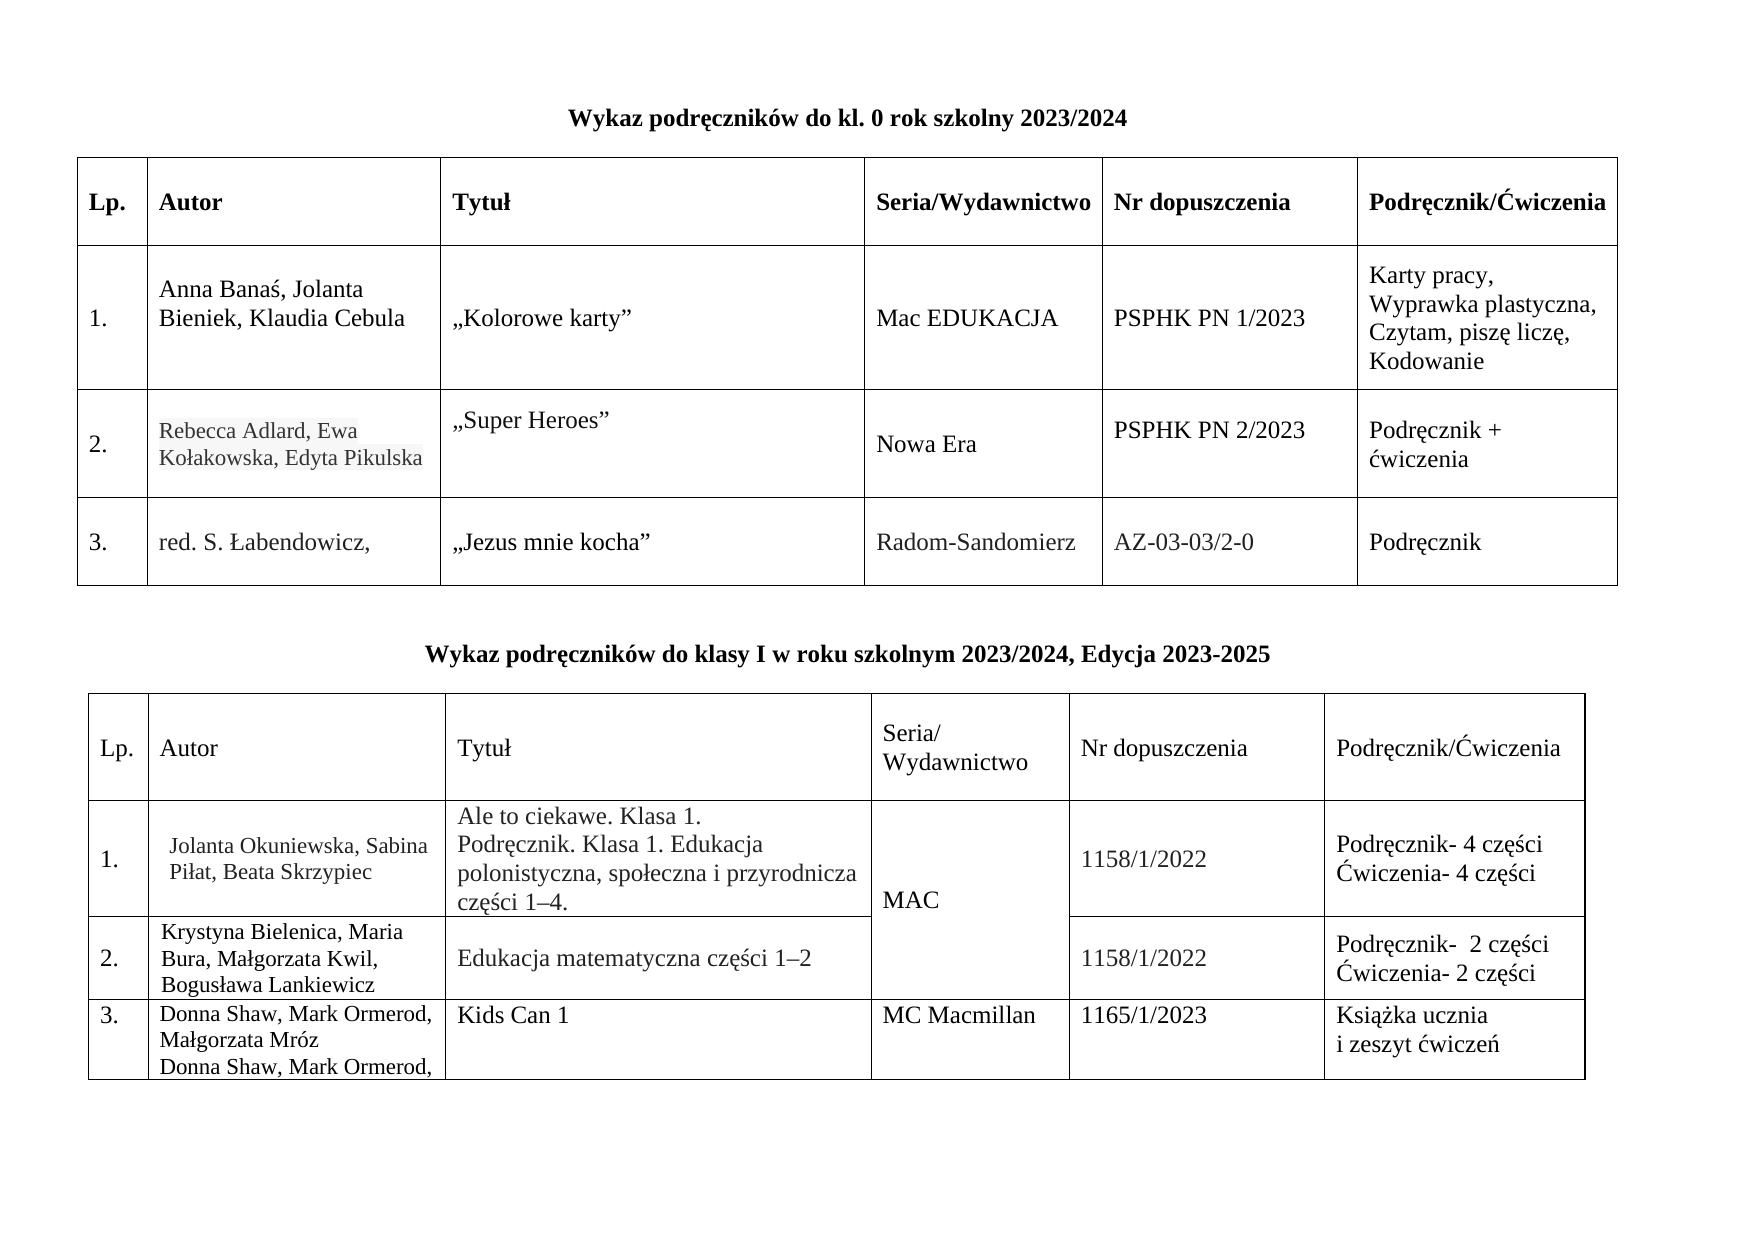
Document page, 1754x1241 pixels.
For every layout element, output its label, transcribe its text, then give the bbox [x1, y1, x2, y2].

table_cell „Jezus mnie kocha” [441, 498, 864, 584]
table_header Nr dopuszczenia [1103, 158, 1357, 244]
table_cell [1325, 1000, 1584, 1079]
table_cell PSPHK PN 1/2023 [1103, 246, 1357, 389]
table_cell Podręcznik- 2 części Ćwiczenia- 2 części [1325, 917, 1584, 999]
text Wykaz podręczników do kl. 0 rok szkolny 2023/2024 [89, 103, 1606, 132]
table_cell 3. [78, 498, 147, 584]
table_header Tytuł [441, 158, 864, 244]
table_cell 1. [78, 246, 147, 389]
table_cell AZ-03-03/2-0 [1103, 498, 1357, 584]
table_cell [149, 1000, 445, 1079]
table_cell Karty pracy, Wyprawka plastyczna, Czytam, piszę liczę, Kodowanie [1358, 246, 1617, 389]
table_cell 3. [89, 1000, 148, 1079]
table_cell 1158/1/2022 [1070, 917, 1324, 999]
text Wykaz podręczników do klasy I w roku szkolnym 2023/2024, Edycja 2023-2025 [44, 639, 1606, 668]
table_header Lp. [78, 158, 147, 244]
table_cell Edukacja matematyczna części 1–2 [446, 917, 871, 999]
table_cell Podręcznik [1358, 498, 1617, 584]
table_cell [149, 801, 445, 916]
table_header Nr dopuszczenia [1070, 694, 1324, 800]
table_header Tytuł [446, 694, 871, 800]
table_header Autor [148, 158, 440, 244]
table_cell red. S. Łabendowicz, [148, 498, 440, 584]
table_header Autor [149, 694, 445, 800]
table_cell Anna Banaś, Jolanta Bieniek, Klaudia Cebula [148, 246, 440, 389]
table_header Podręcznik/Ćwiczenia [1358, 158, 1617, 244]
table_cell 1. [89, 801, 148, 916]
table_cell PSPHK PN 2/2023 [1103, 390, 1357, 497]
table_cell Mac EDUKACJA [865, 246, 1102, 389]
table_header Seria/Wydawnictwo [865, 158, 1102, 244]
table_cell Podręcznik + ćwiczenia [1358, 390, 1617, 497]
table_cell Ale to ciekawe. Klasa 1. Podręcznik. Klasa 1. Edukacja polonistyczna, społeczna i przyrodnicza części 1–4. [446, 801, 871, 916]
table_header Seria/ Wydawnictwo [872, 694, 1069, 800]
table_header Lp. [89, 694, 148, 800]
table_cell MC Macmillan [872, 1000, 1069, 1079]
table_cell Radom-Sandomierz [865, 498, 1102, 584]
table_cell 2. [89, 917, 148, 999]
table_cell „Super Heroes” [441, 390, 864, 497]
table_cell Kids Can 1 [446, 1000, 871, 1079]
table_cell Podręcznik- 4 części Ćwiczenia- 4 części [1325, 801, 1584, 916]
table_cell „Kolorowe karty” [441, 246, 864, 389]
table_cell Nowa Era [865, 390, 1102, 497]
table_cell Rebecca Adlard, Ewa Kołakowska, Edyta Pikulska [148, 390, 440, 497]
table_cell 2. [78, 390, 147, 497]
table_cell MAC [872, 801, 1069, 999]
table_cell [149, 917, 445, 999]
table_header Podręcznik/Ćwiczenia [1325, 694, 1584, 800]
table_cell 1165/1/2023 [1070, 1000, 1324, 1079]
table_cell 1158/1/2022 [1070, 801, 1324, 916]
